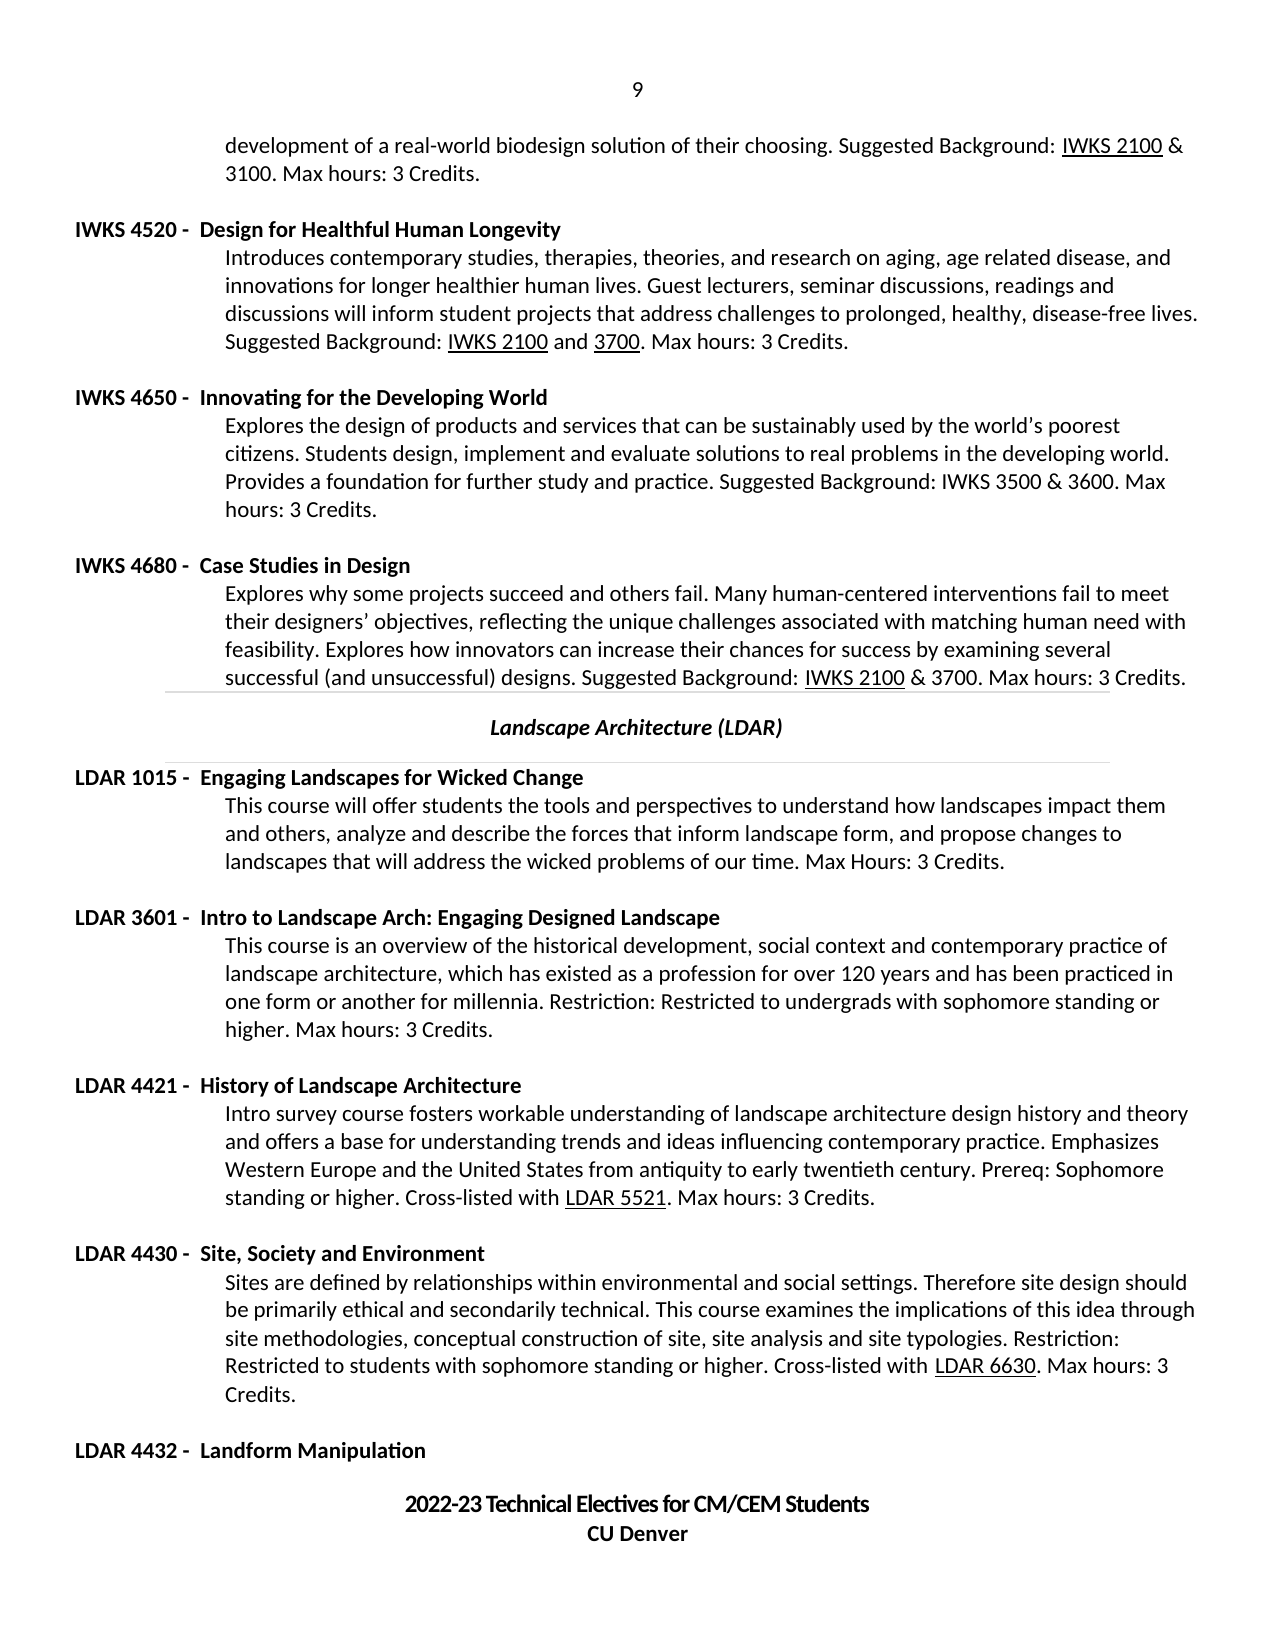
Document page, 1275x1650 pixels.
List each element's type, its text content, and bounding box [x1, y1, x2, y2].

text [225, 131, 1200, 187]
text Explores the design of products and services that can be sustainably used by the world’s poorest citizens. Students design, implement and evaluate solutions to real problems in the developing world. Provides a foundation for further study and practice. Suggested Background: IWKS 3500 & 3600. Max hours: 3 Credits. [225, 411, 1200, 523]
text Sites are defined by relationships within environmental and social settings. Therefore site design should be primarily ethical and secondarily technical. This course examines the implications of this idea through site methodologies, conceptual construction of site, site analysis and site typologies. Restriction: Restricted to students with sophomore standing or higher. Cross-listed with LDAR 6630. Max hours: 3 Credits. [225, 1268, 1200, 1408]
text LDAR 3601 - Intro to Landscape Arch: Engaging Designed Landscape [75, 903, 1200, 931]
text Explores why some projects succeed and others fail. Many human-centered interventions fail to meet their designers’ objectives, reflecting the unique challenges associated with matching human need with feasibility. Explores how innovators can increase their chances for success by examining several successful (and unsuccessful) designs. Suggested Background: IWKS 2100 & 3700. Max hours: 3 Credits. [225, 579, 1200, 691]
text Landscape Architecture (LDAR) [165, 693, 1110, 762]
text IWKS 4520 - Design for Healthful Human Longevity [75, 215, 1200, 243]
text IWKS 4680 - Case Studies in Design [75, 551, 1200, 579]
text This course will offer students the tools and perspectives to understand how landscapes impact them and others, analyze and describe the forces that inform landscape form, and propose changes to landscapes that will address the wicked problems of our time. Max Hours: 3 Credits. [225, 791, 1200, 875]
text LDAR 1015 - Engaging Landscapes for Wicked Change [75, 763, 1200, 791]
text IWKS 4650 - Innovating for the Developing World [75, 383, 1200, 411]
text This course is an overview of the historical development, social context and contemporary practice of landscape architecture, which has existed as a profession for over 120 years and has been practiced in one form or another for millennia. Restriction: Restricted to undergrads with sophomore standing or higher. Max hours: 3 Credits. [225, 931, 1200, 1043]
text Intro survey course fosters workable understanding of landscape architecture design history and theory and offers a base for understanding trends and ideas influencing contemporary practice. Emphasizes Western Europe and the United States from antiquity to early twentieth century. Prereq: Sophomore standing or higher. Cross-listed with LDAR 5521. Max hours: 3 Credits. [225, 1099, 1200, 1212]
text LDAR 4432 - Landform Manipulation [75, 1436, 1200, 1464]
text Introduces contemporary studies, therapies, theories, and research on aging, age related disease, and innovations for longer healthier human lives. Guest lecturers, seminar discussions, readings and discussions will inform student projects that address challenges to prolonged, healthy, disease-free lives. Suggested Background: IWKS 2100 and 3700. Max hours: 3 Credits. [225, 243, 1200, 355]
text LDAR 4430 - Site, Society and Environment [75, 1239, 1200, 1268]
text LDAR 4421 - History of Landscape Architecture [75, 1071, 1200, 1099]
